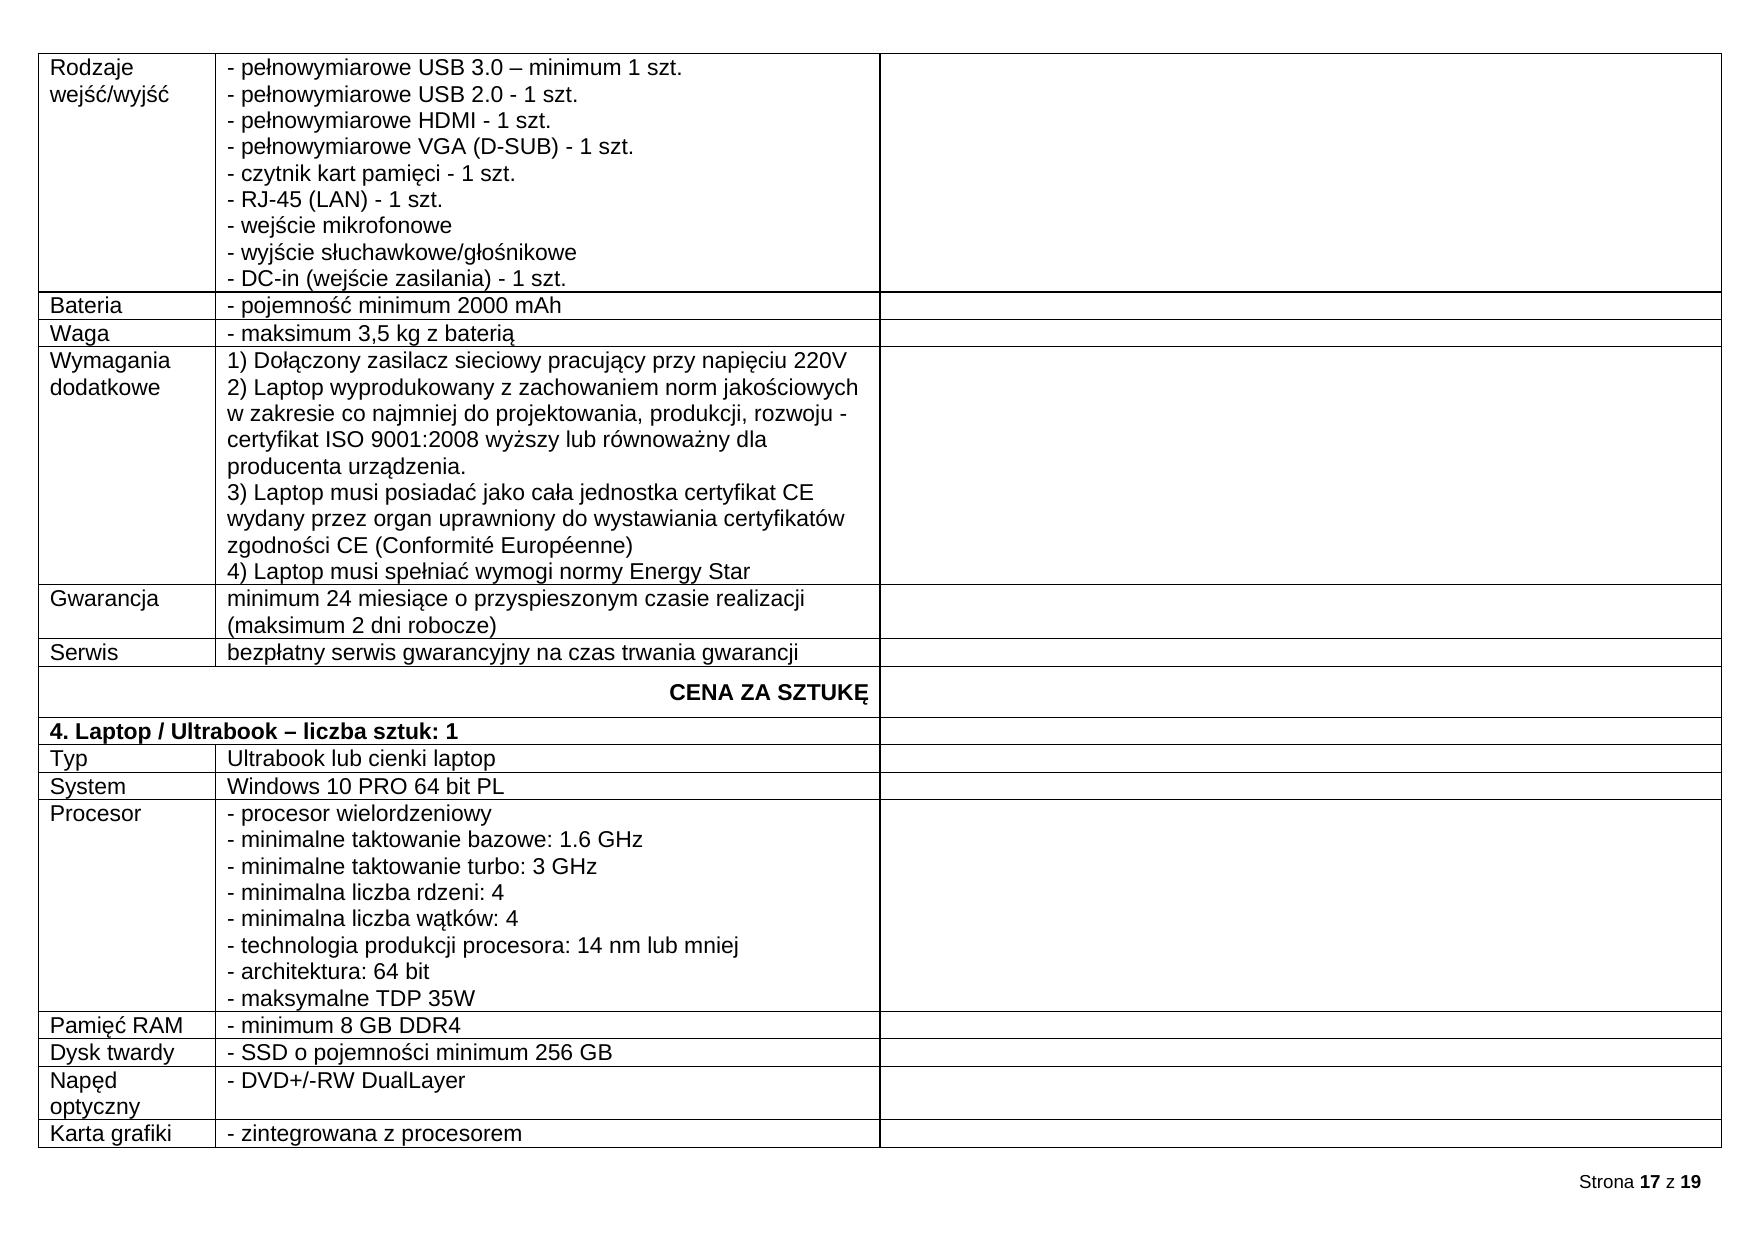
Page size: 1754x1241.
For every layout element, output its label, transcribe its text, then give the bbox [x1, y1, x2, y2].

table_cell [881, 773, 1721, 799]
table_cell [881, 639, 1721, 666]
table_cell [881, 320, 1721, 346]
table_cell Serwis [39, 639, 215, 666]
table_cell [881, 293, 1721, 319]
table_cell Waga [39, 320, 215, 346]
table_cell CENA ZA SZTUKĘ [39, 667, 879, 717]
table_cell 4. Laptop / Ultrabook – liczba sztuk: 1 [39, 718, 879, 744]
table_cell [881, 745, 1721, 772]
table_cell - pełnowymiarowe USB 3.0 – minimum 1 szt. - pełnowymiarowe USB 2.0 - 1 szt. - pełnowymiarowe HDMI - 1 szt. - pełnowymiarowe VGA (D-SUB) - 1 szt. - czytnik kart pamięci - 1 szt. - RJ-45 (LAN) - 1 szt. - wejście mikrofonowe - wyjście słuchawkowe/głośnikowe - DC-in (wejście zasilania) - 1 szt. [216, 54, 879, 291]
table_cell Wymagania dodatkowe [39, 347, 215, 584]
table_cell System [39, 773, 215, 799]
table_cell Dysk twardy [39, 1039, 215, 1066]
table_cell Napęd optyczny [39, 1067, 215, 1119]
table_cell Gwarancja [39, 585, 215, 638]
table_cell - pojemność minimum 2000 mAh [216, 293, 879, 319]
table_cell - DVD+/-RW DualLayer [216, 1067, 879, 1119]
table_cell Windows 10 PRO 64 bit PL [216, 773, 879, 799]
table_cell - minimum 8 GB DDR4 [216, 1012, 879, 1038]
table_cell [881, 1067, 1721, 1119]
table_cell [881, 1120, 1721, 1147]
table_cell Karta grafiki [39, 1120, 215, 1147]
table_cell bezpłatny serwis gwarancyjny na czas trwania gwarancji [216, 639, 879, 666]
table_cell [881, 1039, 1721, 1066]
table_cell Procesor [39, 800, 215, 1011]
table_cell [881, 1012, 1721, 1038]
table_cell [881, 800, 1721, 1011]
table_cell - zintegrowana z procesorem [216, 1120, 879, 1147]
table_cell [881, 54, 1721, 291]
table_cell [881, 718, 1721, 744]
table_cell - maksimum 3,5 kg z baterią [216, 320, 879, 346]
table_cell Pamięć RAM [39, 1012, 215, 1038]
table_cell 1) Dołączony zasilacz sieciowy pracujący przy napięciu 220V 2) Laptop wyprodukowany z zachowaniem norm jakościowych w zakresie co najmniej do projektowania, produkcji, rozwoju - certyfikat ISO 9001:2008 wyższy lub równoważny dla producenta urządzenia. 3) Laptop musi posiadać jako cała jednostka certyfikat CE wydany przez organ uprawniony do wystawiania certyfikatów zgodności CE (Conformité Européenne) 4) Laptop musi spełniać wymogi normy Energy Star [216, 347, 879, 584]
table_cell - SSD o pojemności minimum 256 GB [216, 1039, 879, 1066]
table_cell [881, 347, 1721, 584]
table_cell [881, 667, 1721, 717]
table_cell minimum 24 miesiące o przyspieszonym czasie realizacji (maksimum 2 dni robocze) [216, 585, 879, 638]
table_cell Rodzaje wejść/wyjść [39, 54, 215, 291]
table_cell Ultrabook lub cienki laptop [216, 745, 879, 772]
table_cell [881, 585, 1721, 638]
table_cell - procesor wielordzeniowy - minimalne taktowanie bazowe: 1.6 GHz - minimalne taktowanie turbo: 3 GHz - minimalna liczba rdzeni: 4 - minimalna liczba wątków: 4 - technologia produkcji procesora: 14 nm lub mniej - architektura: 64 bit - maksymalne TDP 35W [216, 800, 879, 1011]
table_cell Bateria [39, 293, 215, 319]
table_cell Typ [39, 745, 215, 772]
